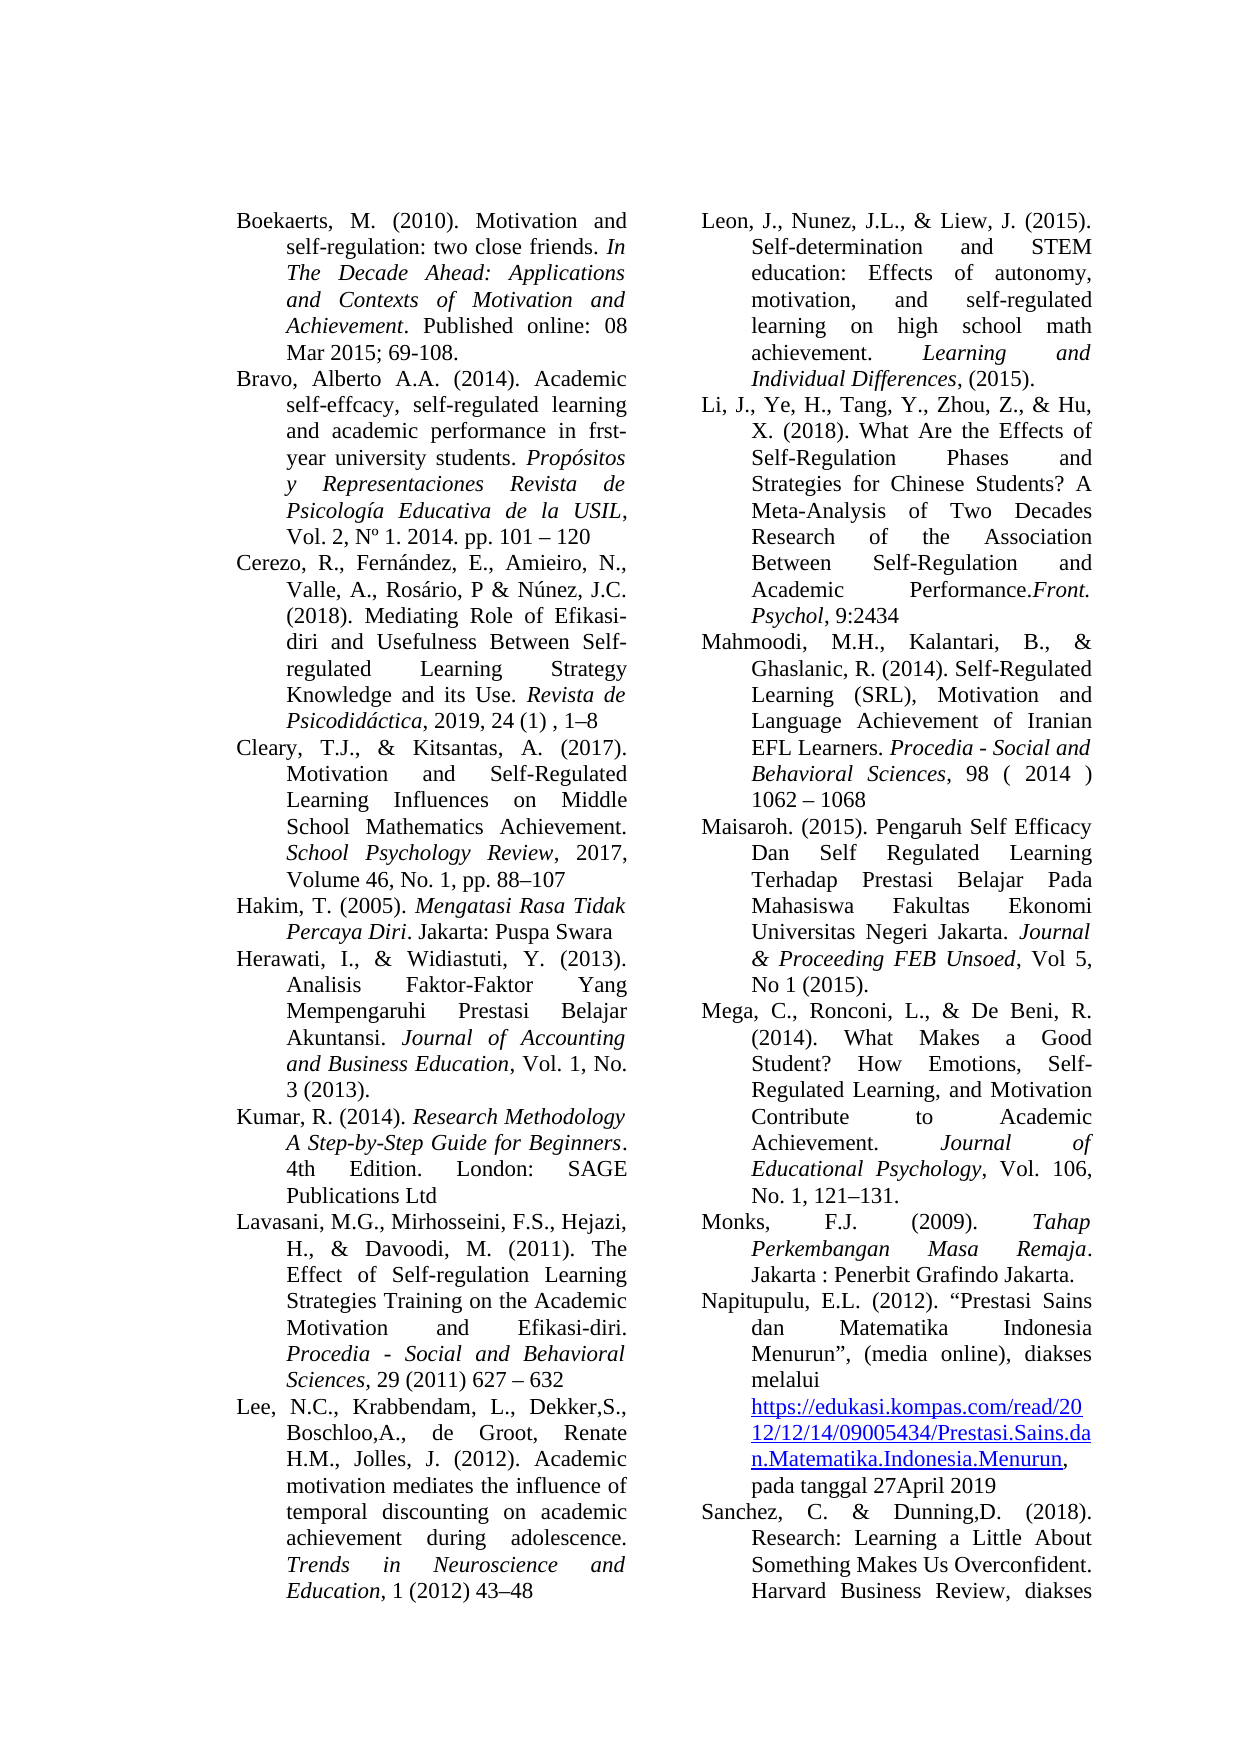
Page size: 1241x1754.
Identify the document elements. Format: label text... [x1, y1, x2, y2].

text Cleary, T.J., & Kitsantas, A. (2017). Motivation and Self-Regulated Learning Influences on Middle School Mathematics Achievement. School Psychology Review, 2017, Volume 46, No. 1, pp. 88–107 [236, 734, 627, 892]
text Hakim, T. (2005). Mengatasi Rasa Tidak Percaya Diri. Jakarta: Puspa Swara [236, 892, 627, 945]
text Maisaroh. (2015). Pengaruh Self Efficacy Dan Self Regulated Learning Terhadap Prestasi Belajar Pada Mahasiswa Fakultas Ekonomi Universitas Negeri Jakarta. Journal & Proceeding FEB Unsoed, Vol 5, No 1 (2015). [701, 813, 1092, 997]
text Mega, C., Ronconi, L., & De Beni, R. (2014). What Makes a Good Student? How Emotions, Self-Regulated Learning, and Motivation Contribute to Academic Achievement. Journal of Educational Psychology, Vol. 106, No. 1, 121–131. [701, 997, 1092, 1208]
text Herawati, I., & Widiastuti, Y. (2013). Analisis Faktor-Faktor Yang Mempengaruhi Prestasi Belajar Akuntansi. Journal of Accounting and Business Education, Vol. 1, No. 3 (2013). [236, 945, 627, 1103]
text Leon, J., Nunez, J.L., & Liew, J. (2015). Self-determination and STEM education: Effects of autonomy, motivation, and self-regulated learning on high school math achievement. Learning and Individual Differences, (2015). [701, 207, 1092, 391]
text Lee, N.C., Krabbendam, L., Dekker,S., Boschloo,A., de Groot, Renate H.M., Jolles, J. (2012). Academic motivation mediates the influence of temporal discounting on academic achievement during adolescence. Trends in Neuroscience and Education, 1 (2012) 43–48 [236, 1393, 627, 1603]
text Kumar, R. (2014). Research Methodology A Step-by-Step Guide for Beginners. 4th Edition. London: SAGE Publications Ltd [236, 1103, 627, 1208]
text Lavasani, M.G., Mirhosseini, F.S., Hejazi, H., & Davoodi, M. (2011). The Effect of Self-regulation Learning Strategies Training on the Academic Motivation and Efikasi-diri. Procedia - Social and Behavioral Sciences, 29 (2011) 627 – 632 [236, 1208, 627, 1393]
text Mahmoodi, M.H., Kalantari, B., & Ghaslanic, R. (2014). Self-Regulated Learning (SRL), Motivation and Language Achievement of Iranian EFL Learners. Procedia - Social and Behavioral Sciences, 98 ( 2014 ) 1062 – 1068 [701, 628, 1092, 813]
text Monks, F.J. (2009). Tahap Perkembangan Masa Remaja. Jakarta : Penerbit Grafindo Jakarta. [701, 1208, 1092, 1287]
text Cerezo, R., Fernández, E., Amieiro, N., Valle, A., Rosário, P & Núnez, J.C. (2018). Mediating Role of Efikasi-diri and Usefulness Between Self-regulated Learning Strategy Knowledge and its Use. Revista de Psicodidáctica, 2019, 24 (1) , 1–8 [236, 549, 627, 734]
text Napitupulu, E.L. (2012). “Prestasi Sains dan Matematika Indonesia Menurun”, (media online), diakses melalui https://edukasi.kompas.com/read/2012/12/14/09005434/Prestasi.Sains.dan.Matematika.Indonesia.Menurun, pada tanggal 27April 2019 [701, 1287, 1092, 1498]
text Bravo, Alberto A.A. (2014). Academic self-effcacy, self-regulated learning and academic performance in frst-year university students. Propósitos y Representaciones Revista de Psicología Educativa de la USIL, Vol. 2, Nº 1. 2014. pp. 101 – 120 [236, 365, 627, 549]
text Li, J., Ye, H., Tang, Y., Zhou, Z., & Hu, X. (2018). What Are the Effects of Self-Regulation Phases and Strategies for Chinese Students? A Meta-Analysis of Two Decades Research of the Association Between Self-Regulation and Academic Performance.Front. Psychol, 9:2434 [701, 391, 1092, 628]
text Boekaerts, M. (2010). Motivation and self-regulation: two close friends. In The Decade Ahead: Applications and Contexts of Motivation and Achievement. Published online: 08 Mar 2015; 69-108. [236, 207, 627, 365]
